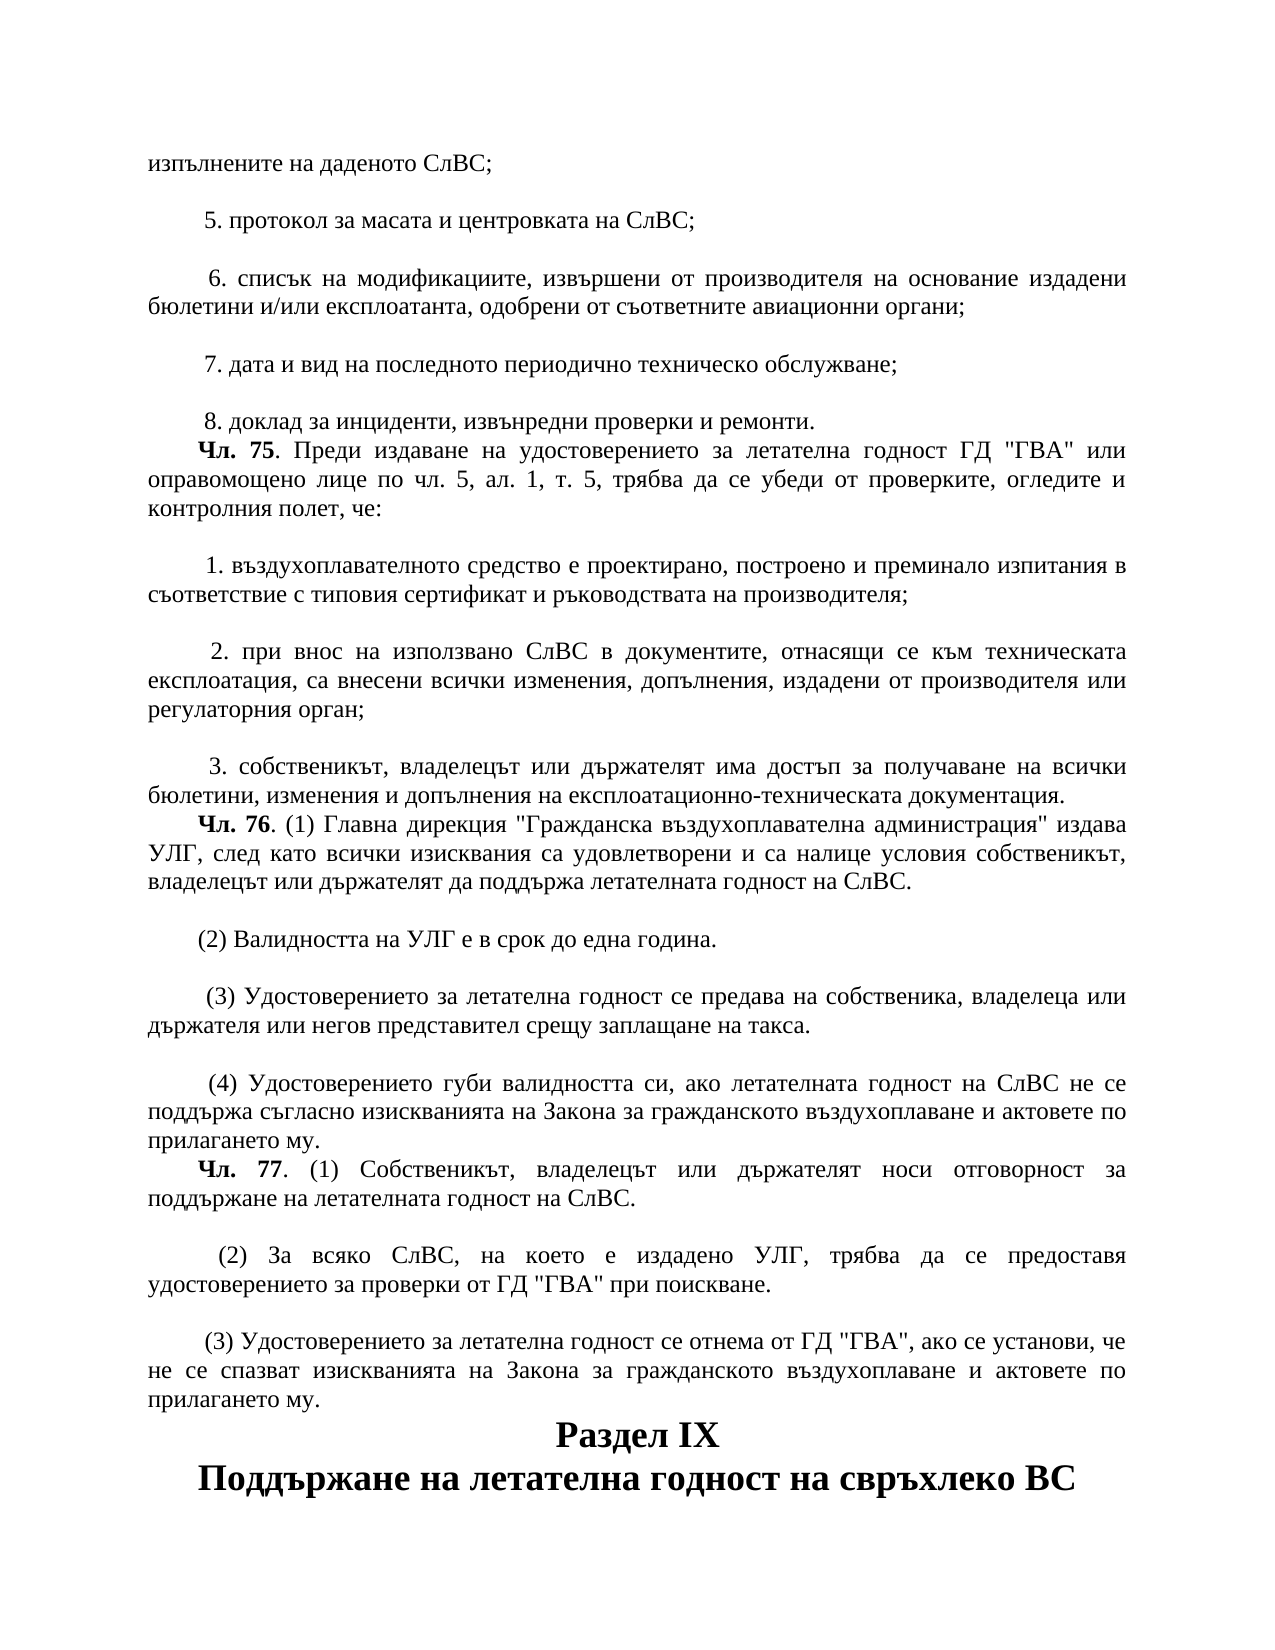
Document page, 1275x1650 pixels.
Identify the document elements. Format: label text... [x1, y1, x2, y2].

text 2. при внос на използвано СлВС в документите, отнасящи се към техническата експлоатация, са внесени всички изменения, допълнения, издадени от производителя или регулаторния орган; [148, 636, 1127, 723]
text Поддържане на летателна годност на свръхлеко ВС [148, 1456, 1127, 1499]
text 1. въздухоплавателното средство е проектирано, построено и преминало изпитания в съответствие с типовия сертификат и ръководствата на производителя; [148, 550, 1127, 608]
text (4) Удостоверението губи валидността си, ако летателната годност на СлВС не се поддържа съгласно изискванията на Закона за гражданското въздухоплаване и актовете по прилагането му. [148, 1068, 1127, 1154]
text 8. доклад за инциденти, извънредни проверки и ремонти. [148, 406, 1127, 435]
text (2) Валидността на УЛГ е в срок до една година. [148, 924, 1127, 953]
text Чл. 76. (1) Главна дирекция "Гражданска въздухоплавателна администрация" издава УЛГ, след като всички изисквания са удовлетворени и са налице условия собственикът, владелецът или държателят да поддържа летателната годност на СлВС. [148, 809, 1127, 895]
text (2) За всяко СлВС, на което е издадено УЛГ, трябва да се предоставя удостоверението за проверки от ГД "ГВА" при поискване. [148, 1240, 1127, 1298]
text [148, 148, 1127, 176]
text Чл. 75. Преди издаване на удостоверението за летателна годност ГД "ГВА" или оправомощено лице по чл. 5, ал. 1, т. 5, трябва да се убеди от проверките, огледите и контролния полет, че: [148, 435, 1127, 521]
text (3) Удостоверението за летателна годност се предава на собственика, владелеца или държателя или негов представител срещу заплащане на такса. [148, 981, 1127, 1039]
text 6. списък на модификациите, извършени от производителя на основание издадени бюлетини и/или експлоатанта, одобрени от съответните авиационни органи; [148, 263, 1127, 320]
text Чл. 77. (1) Собственикът, владелецът или държателят носи отговорност за поддържане на летателната годност на СлВС. [148, 1154, 1127, 1211]
text 3. собственикът, владелецът или държателят има достъп за получаване на всички бюлетини, изменения и допълнения на експлоатационно-техническата документация. [148, 751, 1127, 809]
text Раздел IX [148, 1413, 1127, 1456]
text 5. протокол за масата и центровката на СлВС; [148, 205, 1127, 234]
text 7. дата и вид на последното периодично техническо обслужване; [148, 349, 1127, 378]
text (3) Удостоверението за летателна годност се отнема от ГД "ГВА", ако се установи, че не се спазват изискванията на Закона за гражданското въздухоплаване и актовете по прилагането му. [148, 1326, 1127, 1413]
